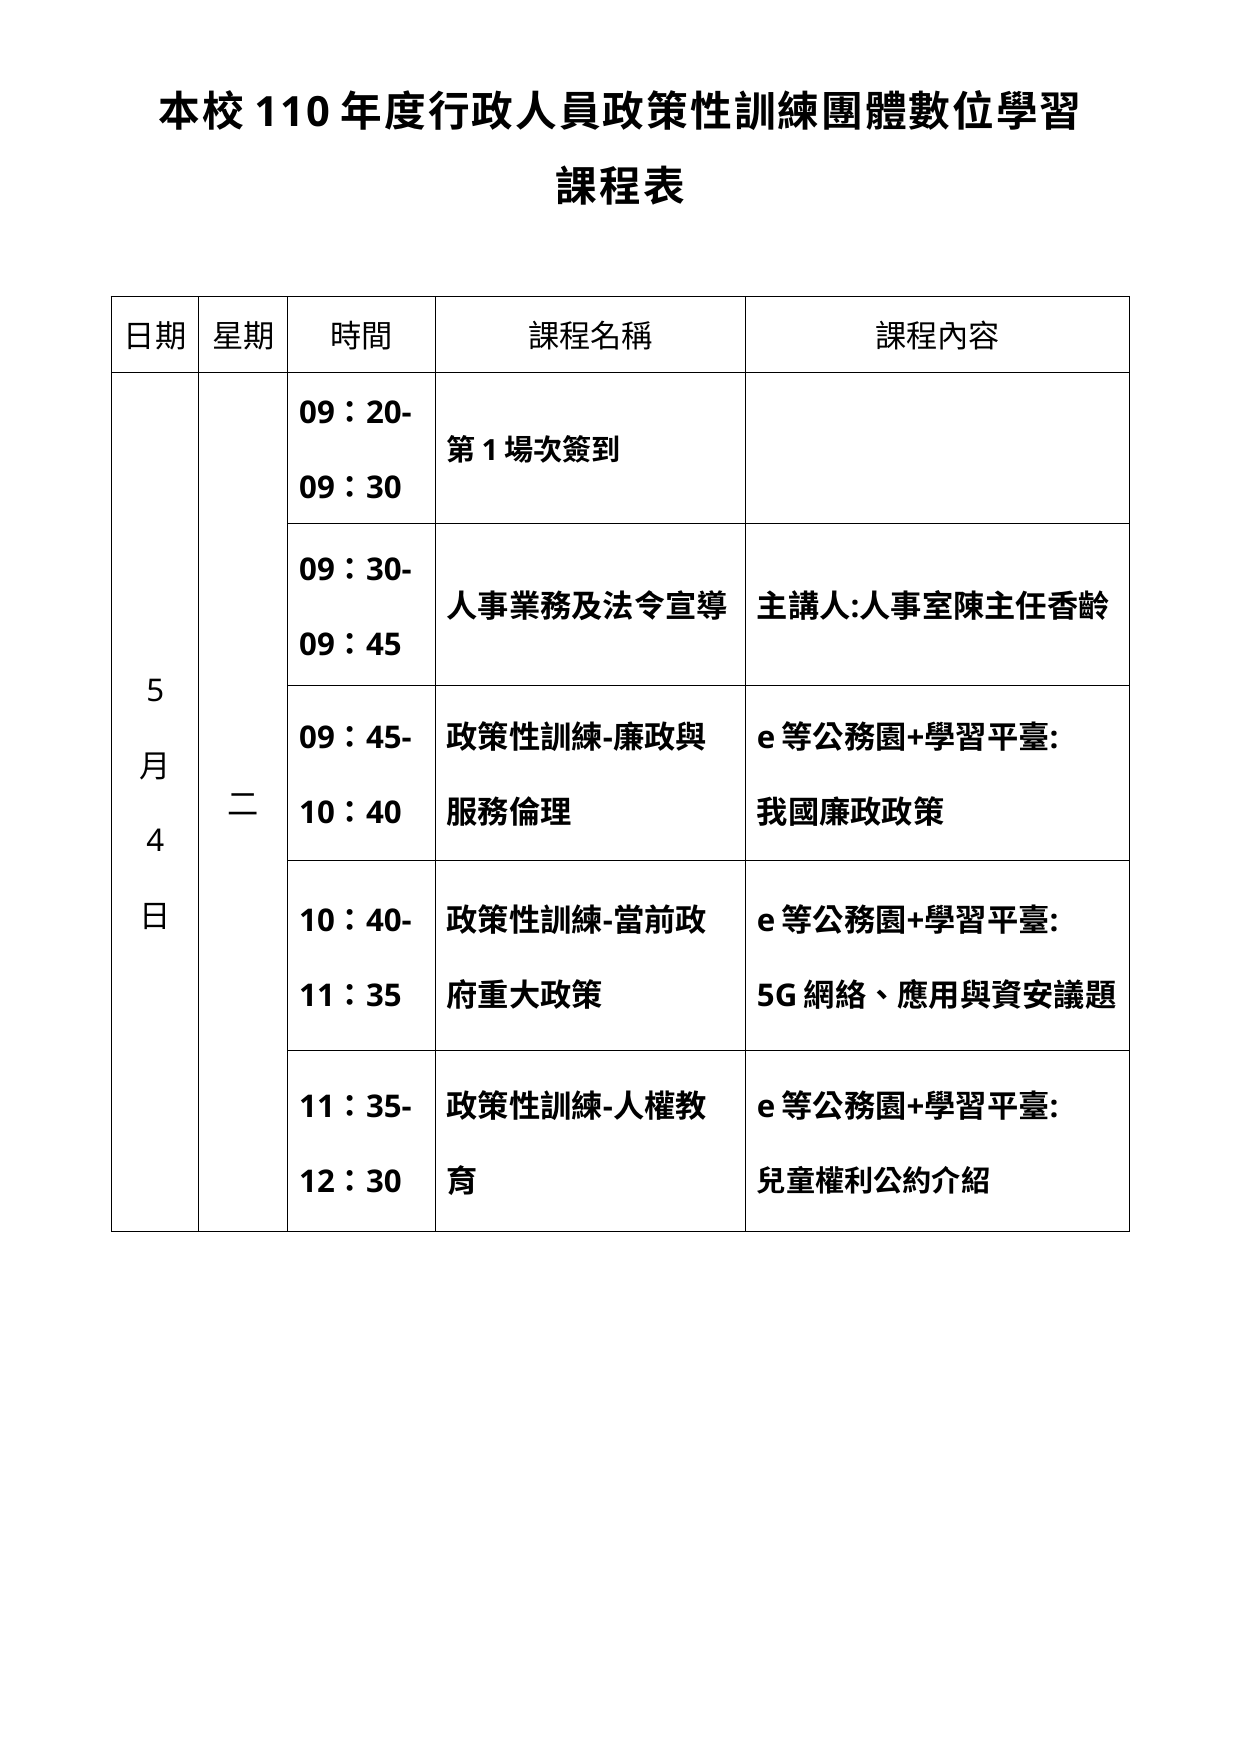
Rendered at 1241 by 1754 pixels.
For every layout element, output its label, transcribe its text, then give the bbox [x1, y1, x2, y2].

table_header 課程名稱 [436, 297, 745, 372]
table_cell [746, 373, 1129, 523]
table_cell 政策性訓練-廉政與服務倫理 [436, 686, 745, 859]
table_cell 10：40- 11：35 [288, 861, 435, 1050]
table_cell 09：45- 10：40 [288, 686, 435, 859]
table_cell e等公務園+學習平臺: 兒童權利公約介紹 [746, 1051, 1129, 1231]
table_header 時間 [288, 297, 435, 372]
table_cell 政策性訓練-當前政府重大政策 [436, 861, 745, 1050]
table_header 星期 [199, 297, 287, 372]
table_cell 二 [199, 373, 287, 1231]
table_cell 政策性訓練-人權教育 [436, 1051, 745, 1231]
table_cell 09：20- 09：30 [288, 373, 435, 523]
table_header 課程內容 [746, 297, 1129, 372]
text 本校110年度行政人員政策性訓練團體數位學習 [118, 71, 1122, 146]
table_cell e等公務園+學習平臺: 我國廉政政策 [746, 686, 1129, 859]
table_cell 主講人:人事室陳主任香齡 [746, 524, 1129, 685]
table_cell 第1場次簽到 [436, 373, 745, 523]
table_cell 5 月 4 日 [112, 373, 198, 1231]
table_header 日期 [112, 297, 198, 372]
table_cell 人事業務及法令宣導 [436, 524, 745, 685]
text 課程表 [118, 146, 1122, 221]
table_cell 11：35- 12：30 [288, 1051, 435, 1231]
table_cell e等公務園+學習平臺: 5G網絡、應用與資安議題 [746, 861, 1129, 1050]
table_cell 09：30- 09：45 [288, 524, 435, 685]
